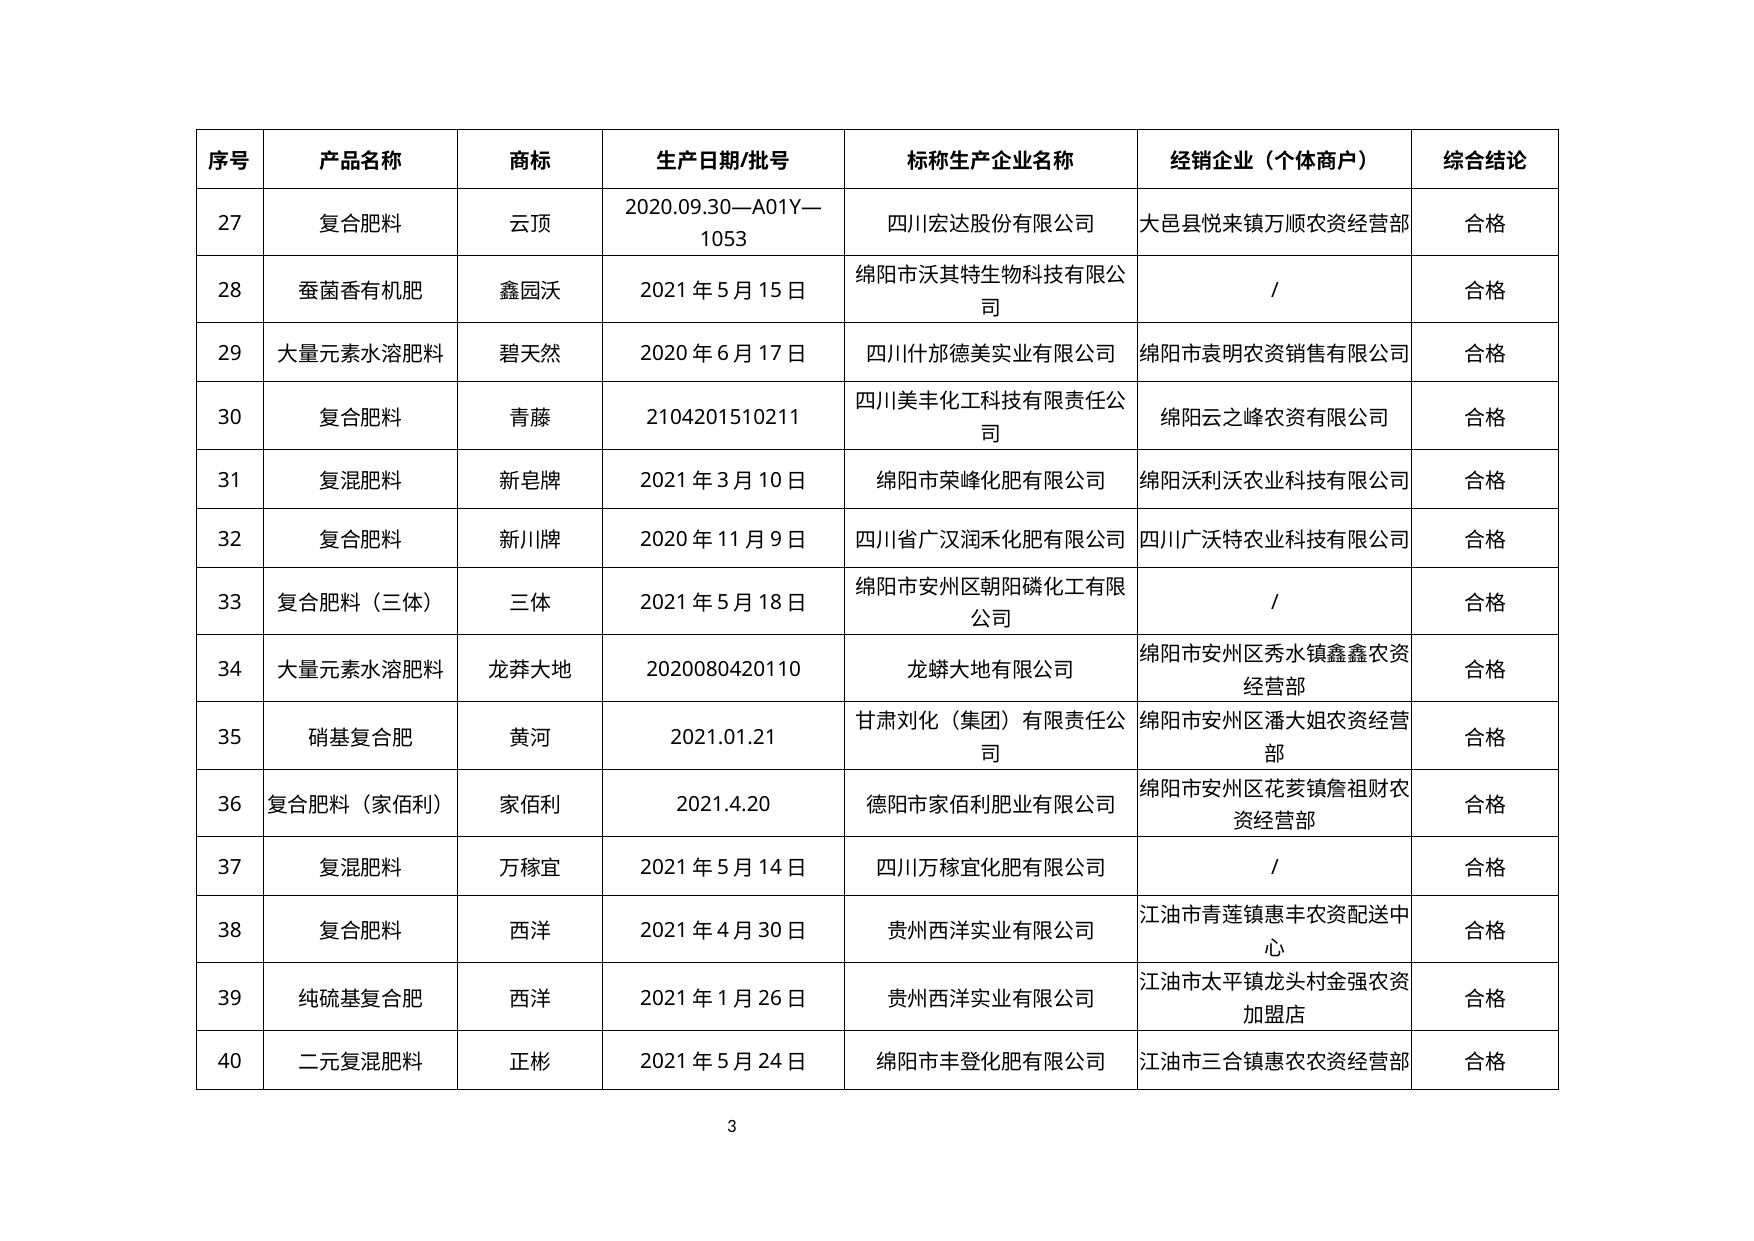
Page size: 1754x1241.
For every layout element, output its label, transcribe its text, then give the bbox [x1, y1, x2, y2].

table_cell 复混肥料 [264, 450, 457, 508]
table_cell 合格 [1412, 963, 1558, 1029]
table_cell 新皂牌 [458, 450, 602, 508]
table_cell 大量元素水溶肥料 [264, 635, 457, 701]
table_cell 大量元素水溶肥料 [264, 323, 457, 381]
table_cell 合格 [1412, 323, 1558, 381]
table_cell 2020年11月9日 [603, 509, 844, 567]
table_cell 万稼宜 [458, 837, 602, 895]
table_header 序号 [197, 130, 263, 188]
table_cell 35 [197, 702, 263, 768]
table_cell 硝基复合肥 [264, 702, 457, 768]
table_cell 蚕菌香有机肥 [264, 256, 457, 322]
table_cell 32 [197, 509, 263, 567]
table_cell 青藤 [458, 382, 602, 448]
table_cell 绵阳市荣峰化肥有限公司 [845, 450, 1137, 508]
table_cell 纯硫基复合肥 [264, 963, 457, 1029]
table_cell 四川什邡德美实业有限公司 [845, 323, 1137, 381]
table_cell 复混肥料 [264, 837, 457, 895]
table_cell 34 [197, 635, 263, 701]
table_cell 合格 [1412, 382, 1558, 448]
table_cell 40 [197, 1031, 263, 1088]
table_cell 30 [197, 382, 263, 448]
table_cell 2021年5月18日 [603, 568, 844, 634]
table_cell 合格 [1412, 568, 1558, 634]
table_cell 合格 [1412, 1031, 1558, 1088]
table_cell 2021年4月30日 [603, 896, 844, 962]
table_cell 27 [197, 189, 263, 255]
table_cell 绵阳市安州区朝阳磷化工有限公司 [845, 568, 1137, 634]
table_cell 2021年5月15日 [603, 256, 844, 322]
table_cell 绵阳市安州区潘大姐农资经营部 [1138, 702, 1411, 768]
table_cell 甘肃刘化（集团）有限责任公司 [845, 702, 1137, 768]
table_cell 西洋 [458, 896, 602, 962]
table_cell 2021.4.20 [603, 770, 844, 836]
table_header 标称生产企业名称 [845, 130, 1137, 188]
table_cell 2020年6月17日 [603, 323, 844, 381]
table_cell 绵阳市丰登化肥有限公司 [845, 1031, 1137, 1088]
table_cell 合格 [1412, 189, 1558, 255]
table_cell 新川牌 [458, 509, 602, 567]
table_cell 复合肥料（三体） [264, 568, 457, 634]
table_cell 绵阳市安州区秀水镇鑫鑫农资经营部 [1138, 635, 1411, 701]
table_cell 38 [197, 896, 263, 962]
table_cell 28 [197, 256, 263, 322]
table_cell 绵阳市安州区花荄镇詹祖财农资经营部 [1138, 770, 1411, 836]
table_cell 三体 [458, 568, 602, 634]
table_cell 四川广沃特农业科技有限公司 [1138, 509, 1411, 567]
table_cell 合格 [1412, 635, 1558, 701]
table_header 经销企业（个体商户） [1138, 130, 1411, 188]
table_cell 合格 [1412, 450, 1558, 508]
table_cell 江油市三合镇惠农农资经营部 [1138, 1031, 1411, 1088]
table_cell 江油市太平镇龙头村金强农资加盟店 [1138, 963, 1411, 1029]
table_cell 大邑县悦来镇万顺农资经营部 [1138, 189, 1411, 255]
table_cell 29 [197, 323, 263, 381]
table_cell 31 [197, 450, 263, 508]
table_cell 江油市青莲镇惠丰农资配送中心 [1138, 896, 1411, 962]
table_cell 复合肥料 [264, 896, 457, 962]
table_cell 36 [197, 770, 263, 836]
table_cell 绵阳沃利沃农业科技有限公司 [1138, 450, 1411, 508]
table_cell 家佰利 [458, 770, 602, 836]
table_cell 合格 [1412, 702, 1558, 768]
table_cell 2021.01.21 [603, 702, 844, 768]
table_cell 德阳市家佰利肥业有限公司 [845, 770, 1137, 836]
table_cell 37 [197, 837, 263, 895]
table_header 商标 [458, 130, 602, 188]
table_cell / [1138, 256, 1411, 322]
table_cell 四川美丰化工科技有限责任公司 [845, 382, 1137, 448]
table_cell 正彬 [458, 1031, 602, 1088]
table_cell 四川宏达股份有限公司 [845, 189, 1137, 255]
table_cell 复合肥料 [264, 382, 457, 448]
table_cell 2020080420110 [603, 635, 844, 701]
table_cell 龙莽大地 [458, 635, 602, 701]
table_cell 四川万稼宜化肥有限公司 [845, 837, 1137, 895]
table_cell 四川省广汉润禾化肥有限公司 [845, 509, 1137, 567]
table_cell 合格 [1412, 896, 1558, 962]
table_cell 2020.09.30—A01Y—1053 [603, 189, 844, 255]
table_cell 合格 [1412, 837, 1558, 895]
table_cell 复合肥料 [264, 189, 457, 255]
table_cell / [1138, 568, 1411, 634]
table_cell 合格 [1412, 509, 1558, 567]
table_cell 2021年3月10日 [603, 450, 844, 508]
table_cell 绵阳云之峰农资有限公司 [1138, 382, 1411, 448]
table_cell 复合肥料（家佰利） [264, 770, 457, 836]
table_cell 二元复混肥料 [264, 1031, 457, 1088]
table_cell 复合肥料 [264, 509, 457, 567]
table_cell 云顶 [458, 189, 602, 255]
table_cell 贵州西洋实业有限公司 [845, 963, 1137, 1029]
table_cell 龙蟒大地有限公司 [845, 635, 1137, 701]
table_cell 2021年5月24日 [603, 1031, 844, 1088]
table_cell 合格 [1412, 256, 1558, 322]
table_cell 2104201510211 [603, 382, 844, 448]
table_cell 绵阳市袁明农资销售有限公司 [1138, 323, 1411, 381]
table_header 综合结论 [1412, 130, 1558, 188]
table_header 生产日期/批号 [603, 130, 844, 188]
table_cell 2021年5月14日 [603, 837, 844, 895]
table_cell / [1138, 837, 1411, 895]
table_cell 39 [197, 963, 263, 1029]
table_cell 黄河 [458, 702, 602, 768]
table_cell 贵州西洋实业有限公司 [845, 896, 1137, 962]
table_cell 33 [197, 568, 263, 634]
table_cell 碧天然 [458, 323, 602, 381]
table_cell 绵阳市沃其特生物科技有限公司 [845, 256, 1137, 322]
table_cell 合格 [1412, 770, 1558, 836]
table_cell 鑫园沃 [458, 256, 602, 322]
table_header 产品名称 [264, 130, 457, 188]
table_cell 2021年1月26日 [603, 963, 844, 1029]
table_cell 西洋 [458, 963, 602, 1029]
